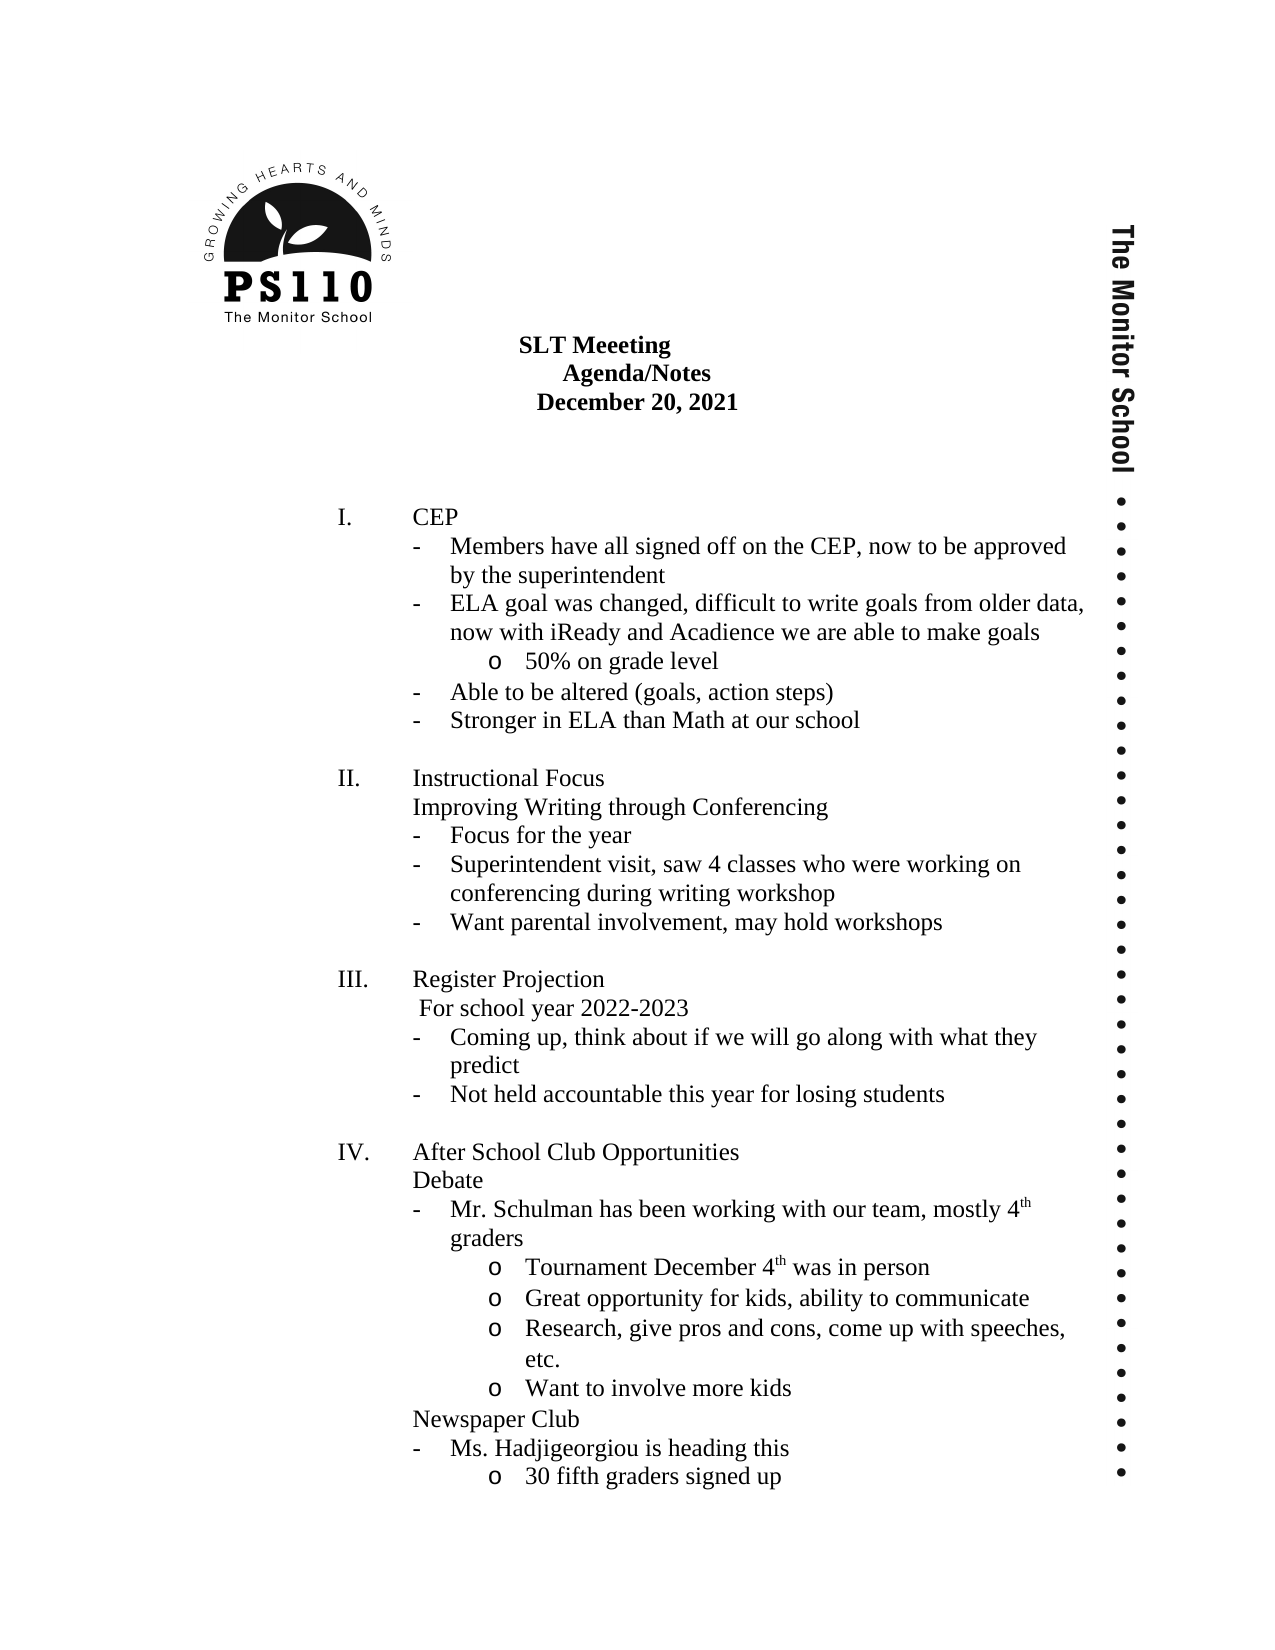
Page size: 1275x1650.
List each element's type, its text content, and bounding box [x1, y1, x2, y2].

list ELA goal was changed, difficult to write goals from older data, now with iReady and Acadience we are able to make goals [412, 588, 1087, 646]
text II. Instructional Focus [262, 763, 1087, 792]
picture [187, 150, 413, 354]
list Great opportunity for kids, ability to communicate [487, 1283, 1087, 1313]
text Agenda/Notes [487, 358, 1087, 387]
list Focus for the year [412, 821, 1087, 849]
list 50% on grade level [487, 646, 1087, 677]
text Debate [187, 1166, 1087, 1194]
list Ms. Hadjigeorgiou is heading this [412, 1433, 1087, 1461]
list Mr. Schulman has been working with our team, mostly 4th graders [412, 1194, 1087, 1252]
list Research, give pros and cons, come up with speeches, etc. [487, 1313, 1087, 1373]
picture [1106, 225, 1138, 1481]
text IV. After School Club Opportunities [187, 1137, 1087, 1166]
list Superintendent visit, saw 4 classes who were working on conferencing during writing workshop [412, 849, 1087, 907]
list Want parental involvement, may hold workshops [412, 907, 1087, 936]
list 30 fifth graders signed up [487, 1461, 1087, 1492]
list Stronger in ELA than Math at our school [412, 706, 1087, 734]
list Able to be altered (goals, action steps) [412, 677, 1087, 706]
list Want to involve more kids [487, 1373, 1087, 1404]
text Improving Writing through Conferencing [337, 792, 1087, 821]
text December 20, 2021 [187, 387, 1087, 416]
text For school year 2022-2023 [187, 993, 1087, 1022]
text Newspaper Club [187, 1404, 1087, 1433]
text SLT Meeeting [187, 150, 1087, 358]
list Not held accountable this year for losing students [412, 1079, 1087, 1108]
list Tournament December 4th was in person [487, 1252, 1087, 1283]
list Members have all signed off on the CEP, now to be approved by the superintendent [412, 531, 1087, 588]
list Coming up, think about if we will go along with what they predict [412, 1022, 1087, 1079]
list CEP [337, 502, 1087, 531]
text III. Register Projection [262, 964, 1087, 993]
